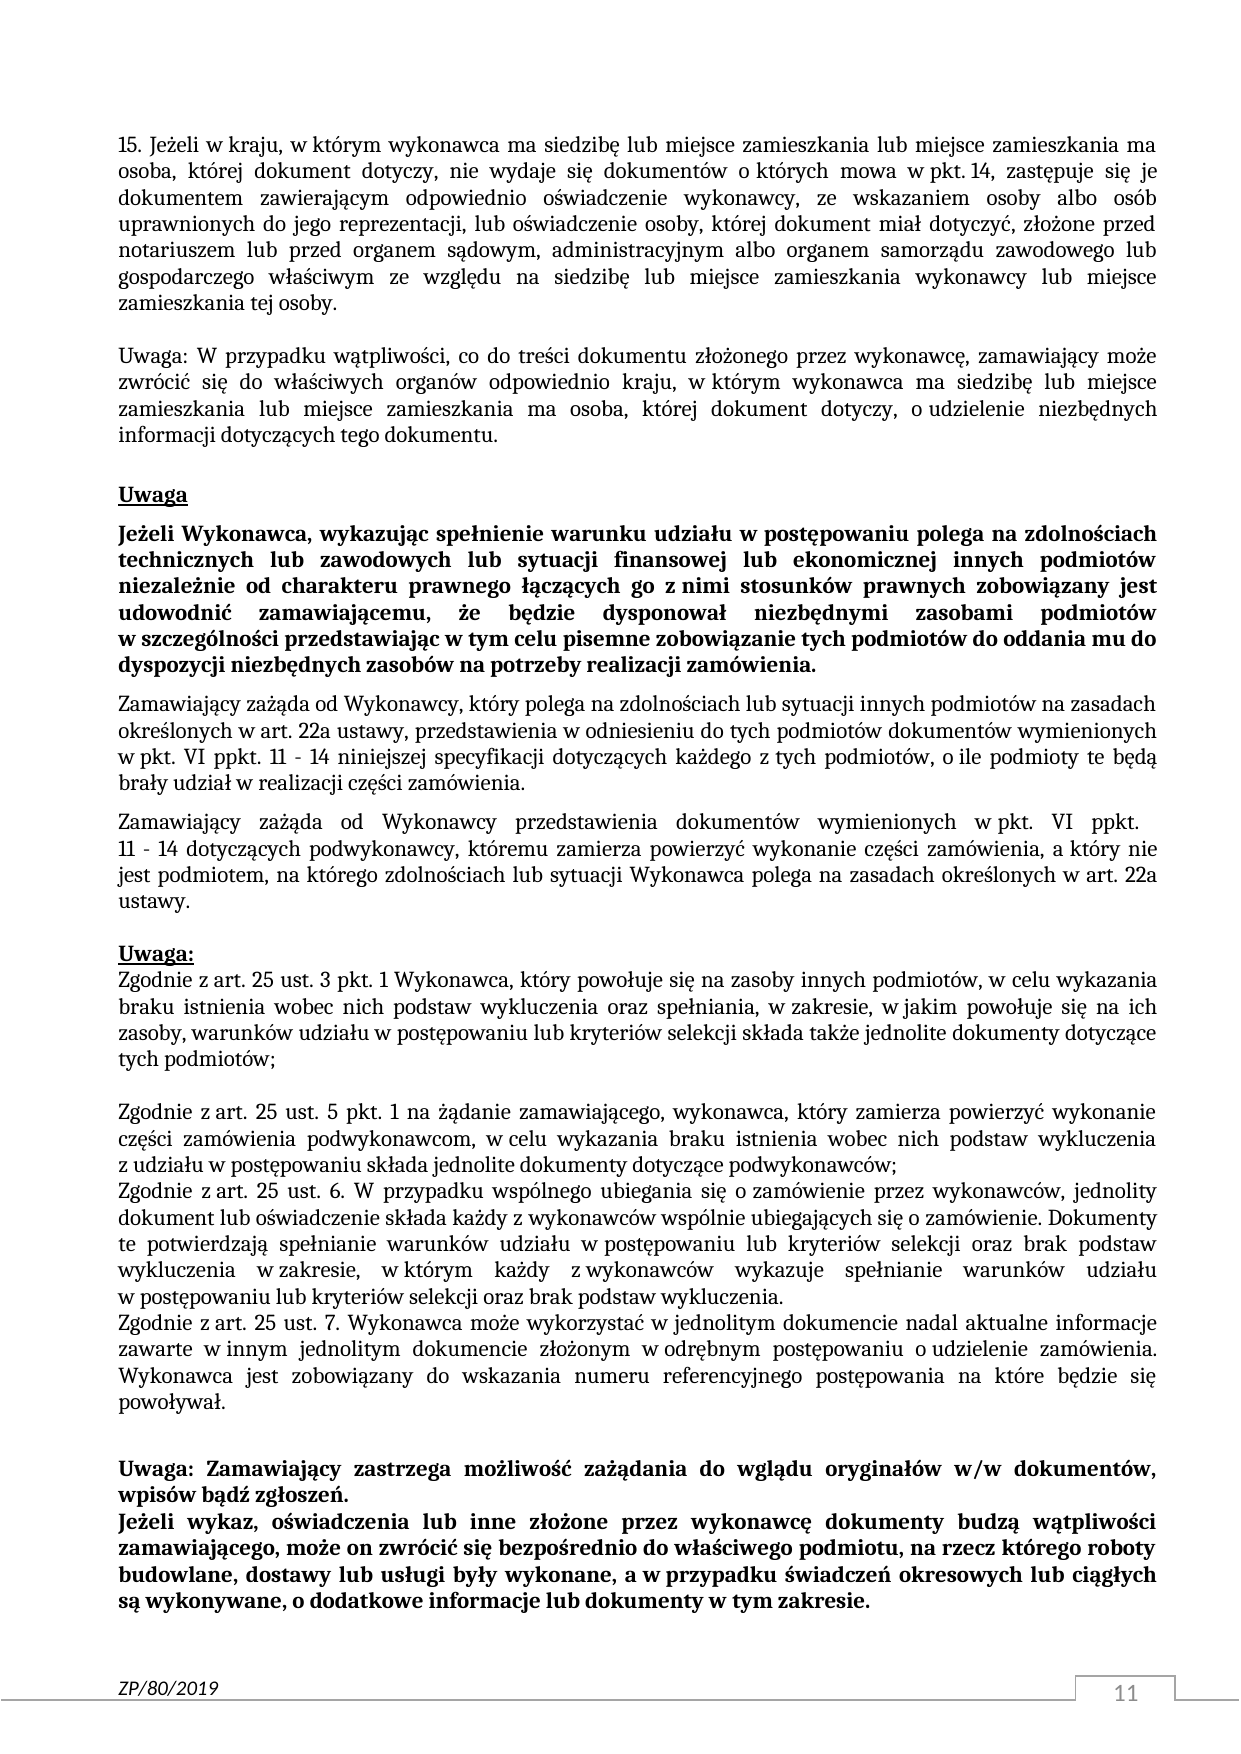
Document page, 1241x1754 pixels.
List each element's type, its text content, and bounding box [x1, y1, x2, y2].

text Zamawiający zażąda od Wykonawcy, który polega na zdolnościach lub sytuacji innych podmiotów na zasadach określonych w art. 22a ustawy, przedstawienia w odniesieniu do tych podmiotów dokumentów wymienionych w pkt. VI ppkt. 11 - 14 niniejszej specyfikacji dotyczących każdego z tych podmiotów, o ile podmioty te będą brały udział w realizacji części zamówienia. [118, 691, 1157, 797]
text 15. Jeżeli w kraju, w którym wykonawca ma siedzibę lub miejsce zamieszkania lub miejsce zamieszkania ma osoba, której dokument dotyczy, nie wydaje się dokumentów o których mowa w pkt. 14, zastępuje się je dokumentem zawierającym odpowiednio oświadczenie wykonawcy, ze wskazaniem osoby albo osób uprawnionych do jego reprezentacji, lub oświadczenie osoby, której dokument miał dotyczyć, złożone przed notariuszem lub przed organem sądowym, administracyjnym albo organem samorządu zawodowego lub gospodarczego właściwym ze względu na siedzibę lub miejsce zamieszkania wykonawcy lub miejsce zamieszkania tej osoby. [118, 132, 1157, 316]
text Jeżeli wykaz, oświadczenia lub inne złożone przez wykonawcę dokumenty budzą wątpliwości zamawiającego, może on zwrócić się bezpośrednio do właściwego podmiotu, na rzecz którego roboty budowlane, dostawy lub usługi były wykonane, a w przypadku świadczeń okresowych lub ciągłych są wykonywane, o dodatkowe informacje lub dokumenty w tym zakresie. [118, 1509, 1157, 1614]
text Zgodnie z art. 25 ust. 6. W przypadku wspólnego ubiegania się o zamówienie przez wykonawców, jednolity dokument lub oświadczenie składa każdy z wykonawców wspólnie ubiegających się o zamówienie. Dokumenty te potwierdzają spełnianie warunków udziału w postępowaniu lub kryteriów selekcji oraz brak podstaw wykluczenia w zakresie, w którym każdy z wykonawców wykazuje spełnianie warunków udziału w postępowaniu lub kryteriów selekcji oraz brak podstaw wykluczenia. [118, 1178, 1157, 1310]
text Zgodnie z art. 25 ust. 7. Wykonawca może wykorzystać w jednolitym dokumencie nadal aktualne informacje zawarte w innym jednolitym dokumencie złożonym w odrębnym postępowaniu o udzielenie zamówienia. Wykonawca jest zobowiązany do wskazania numeru referencyjnego postępowania na które będzie się powoływał. [118, 1310, 1157, 1415]
text Uwaga: W przypadku wątpliwości, co do treści dokumentu złożonego przez wykonawcę, zamawiający może zwrócić się do właściwych organów odpowiednio kraju, w którym wykonawca ma siedzibę lub miejsce zamieszkania lub miejsce zamieszkania ma osoba, której dokument dotyczy, o udzielenie niezbędnych informacji dotyczących tego dokumentu. [118, 343, 1157, 448]
text Zgodnie z art. 25 ust. 5 pkt. 1 na żądanie zamawiającego, wykonawca, który zamierza powierzyć wykonanie części zamówienia podwykonawcom, w celu wykazania braku istnienia wobec nich podstaw wykluczenia z udziału w postępowaniu składa jednolite dokumenty dotyczące podwykonawców; [118, 1099, 1157, 1178]
text Uwaga [118, 482, 1157, 508]
text Zamawiający zażąda od Wykonawcy przedstawienia dokumentów wymienionych w pkt. VI ppkt. 11 - 14 dotyczących podwykonawcy, któremu zamierza powierzyć wykonanie części zamówienia, a który nie jest podmiotem, na którego zdolnościach lub sytuacji Wykonawca polega na zasadach określonych w art. 22a ustawy. [118, 809, 1157, 914]
text Uwaga: Zamawiający zastrzega możliwość zażądania do wglądu oryginałów w/w dokumentów, wpisów bądź zgłoszeń. [118, 1456, 1157, 1509]
text Zgodnie z art. 25 ust. 3 pkt. 1 Wykonawca, który powołuje się na zasoby innych podmiotów, w celu wykazania braku istnienia wobec nich podstaw wykluczenia oraz spełniania, w zakresie, w jakim powołuje się na ich zasoby, warunków udziału w postępowaniu lub kryteriów selekcji składa także jednolite dokumenty dotyczące tych podmiotów; [118, 967, 1157, 1073]
text Uwaga: [118, 941, 1157, 967]
text Jeżeli Wykonawca, wykazując spełnienie warunku udziału w postępowaniu polega na zdolnościach technicznych lub zawodowych lub sytuacji finansowej lub ekonomicznej innych podmiotów niezależnie od charakteru prawnego łączących go z nimi stosunków prawnych zobowiązany jest udowodnić zamawiającemu, że będzie dysponował niezbędnymi zasobami podmiotów w szczególności przedstawiając w tym celu pisemne zobowiązanie tych podmiotów do oddania mu do dyspozycji niezbędnych zasobów na potrzeby realizacji zamówienia. [118, 521, 1157, 679]
